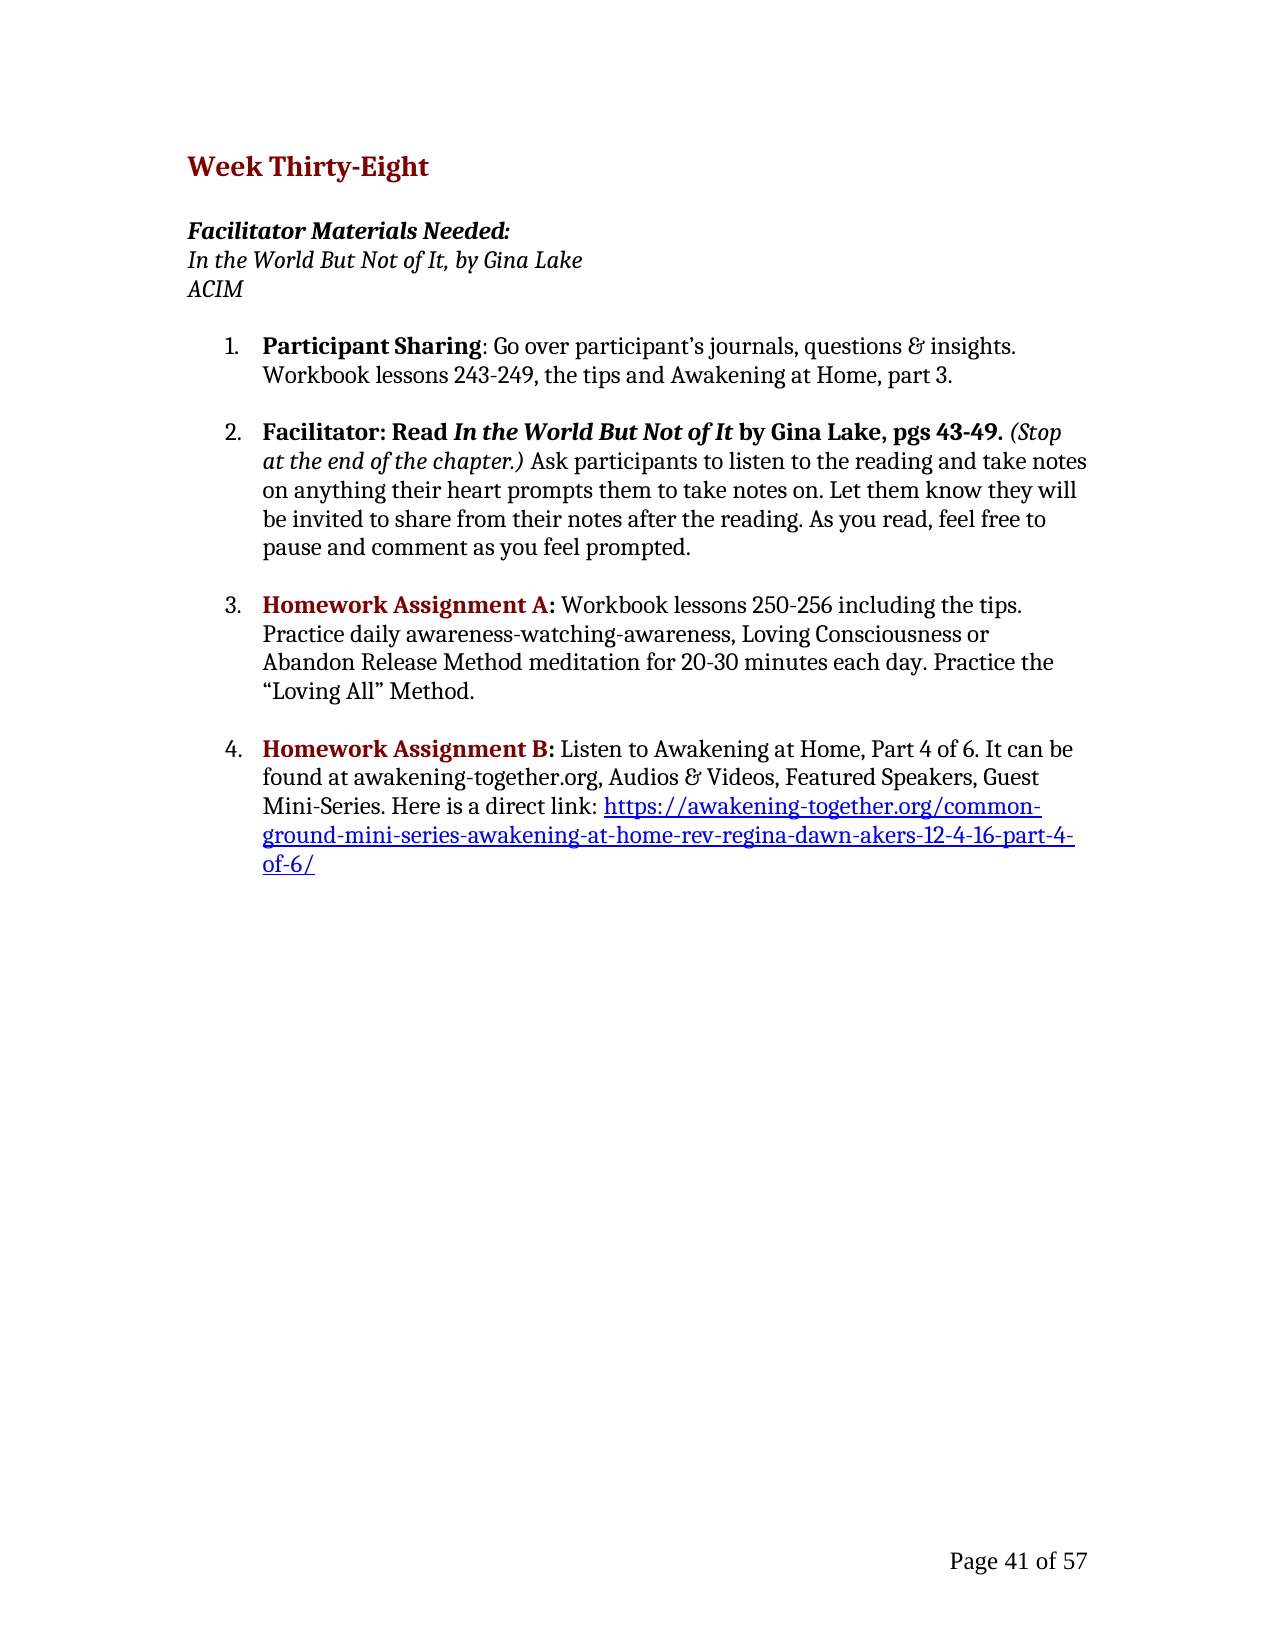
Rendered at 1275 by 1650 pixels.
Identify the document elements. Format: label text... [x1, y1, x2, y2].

text Week Thirty-Eight [187, 150, 1087, 183]
list Homework Assignment A: Workbook lessons 250-256 including the tips. Practice daily awareness-watching-awareness, Loving Consciousness or Abandon Release Method meditation for 20-30 minutes each day. Practice the “Loving All” Method. [225, 591, 1087, 734]
text In the World But Not of It, by Gina Lake ACIM [187, 246, 1087, 303]
list Facilitator: Read In the World But Not of It by Gina Lake, pgs 43-49. (Stop at the end of the chapter.) Ask participants to listen to the reading and take notes on anything their heart prompts them to take notes on. Let them know they will be invited to share from their notes after the reading. As you read, feel free to pause and comment as you feel prompted. [225, 418, 1087, 591]
text Facilitator Materials Needed: [187, 217, 1087, 246]
list Participant Sharing: Go over participant’s journals, questions & insights. Workbook lessons 243-249, the tips and Awakening at Home, part 3. [225, 332, 1087, 418]
list Homework Assignment B: Listen to Awakening at Home, Part 4 of 6. It can be found at awakening-together.org, Audios & Videos, Featured Speakers, Guest Mini-Series. Here is a direct link: https://awakening-together.org/common-ground-mini-series-awakening-at-home-rev-regina-dawn-akers-12-4-16-part-4-of-6/ [225, 734, 1087, 878]
